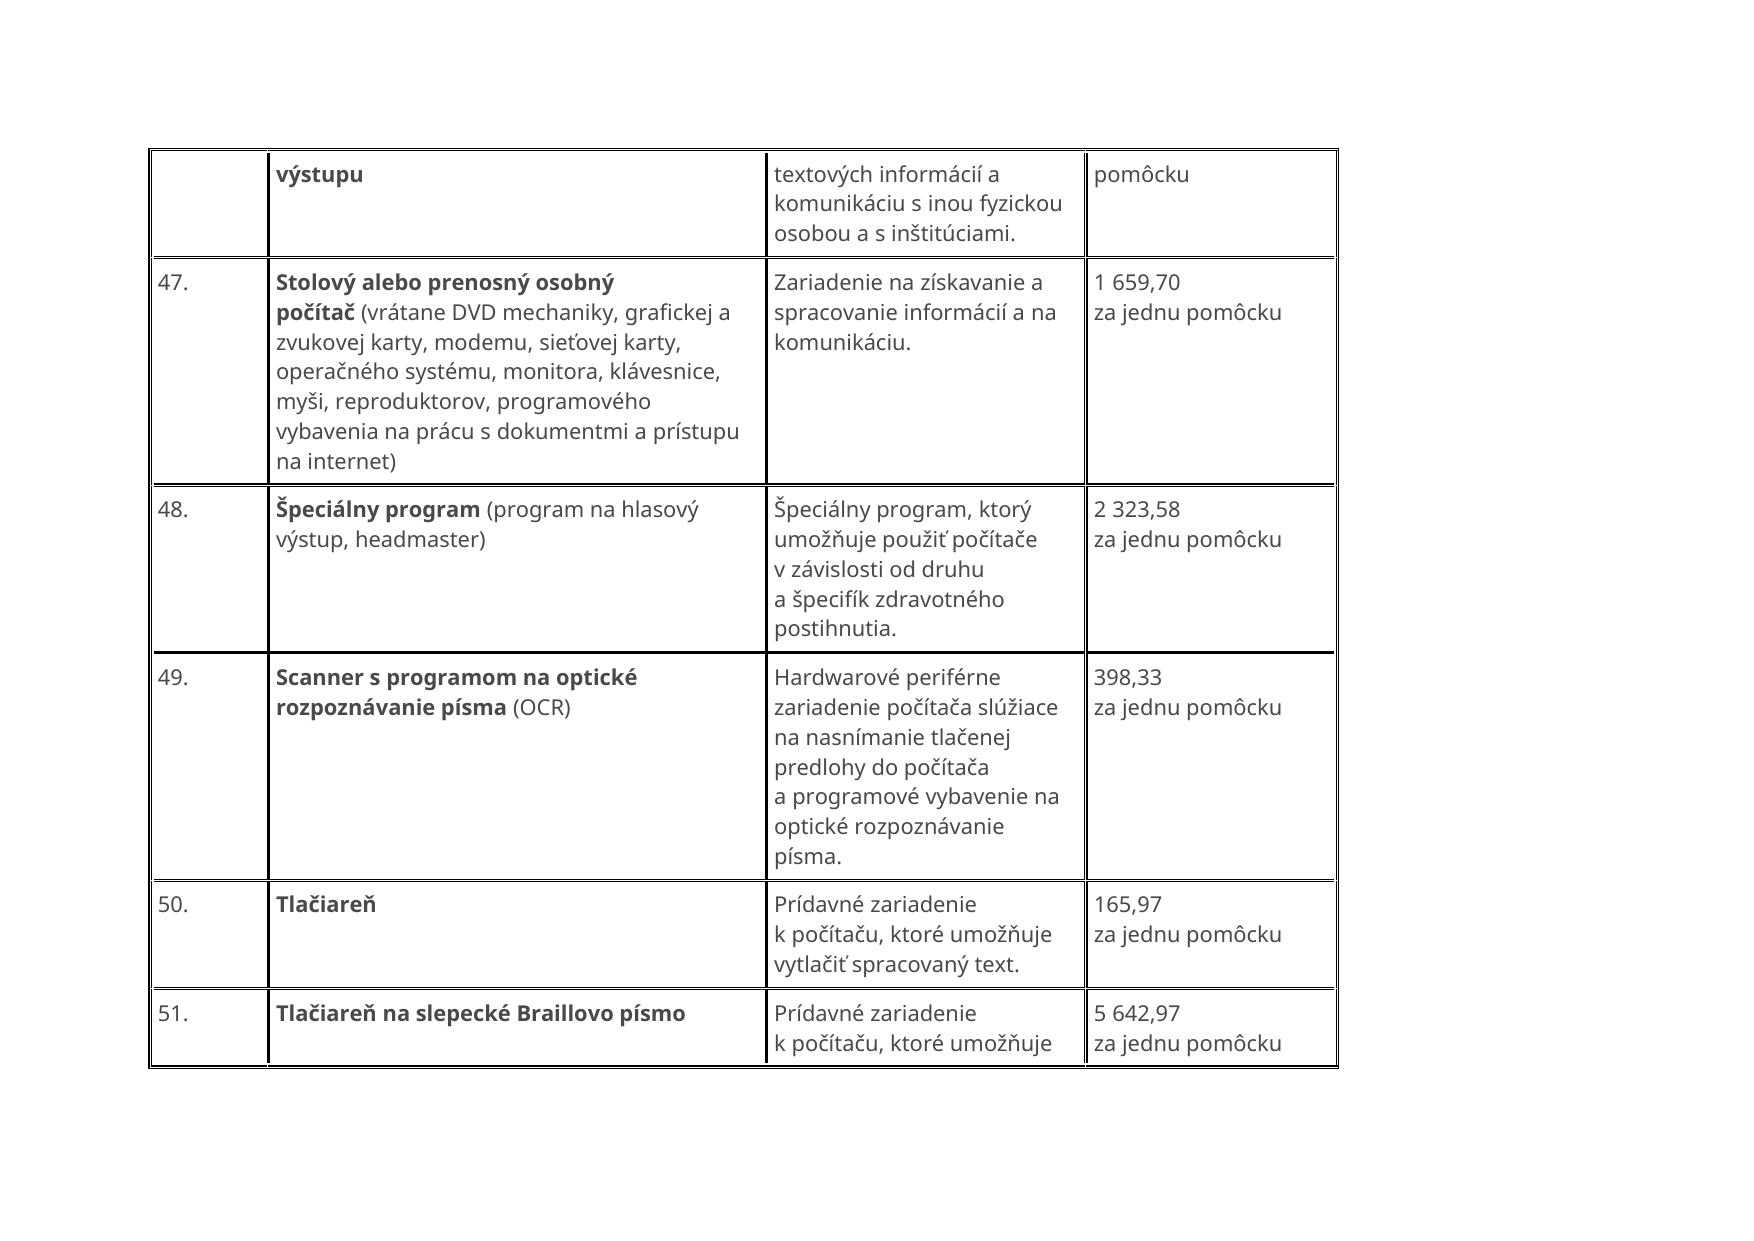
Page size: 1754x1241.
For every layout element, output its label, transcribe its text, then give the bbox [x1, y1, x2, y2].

table_cell 46. [150, 149, 268, 256]
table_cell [1086, 987, 1337, 1065]
table_cell Scanner s programom na optické rozpoznávanie písma (OCR) [270, 654, 765, 878]
table_cell 398,33 za jednu pomôcku [1088, 651, 1336, 878]
table_cell 1 659,70 za jednu pomôcku [1086, 256, 1337, 483]
table_cell Špeciálny program, ktorý umožňuje použiť počítače v závislosti od druhu a špecifík zdravotného postihnutia. [768, 487, 1084, 651]
table_cell 50. [152, 879, 267, 987]
table_cell 2 323,58 za jednu pomôcku [1088, 483, 1336, 651]
table_cell Zariadenie na získavanie a spracovanie informácií a na komunikáciu. [768, 259, 1084, 483]
table_cell 49. [152, 651, 267, 878]
table_cell Prídavné zariadenie k počítaču, ktoré umožňuje vytlačiť spracovaný text. [768, 882, 1084, 987]
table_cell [766, 149, 1086, 256]
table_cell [268, 990, 766, 1065]
table_cell 48. [152, 483, 267, 651]
table_cell Stolový alebo prenosný osobný počítač (vrátane DVD mechaniky, grafickej a zvukovej karty, modemu, sieťovej karty, operačného systému, monitora, klávesnice, myši, reproduktorov, programového vybavenia na prácu s dokumentmi a prístupu na internet) [270, 259, 765, 483]
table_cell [1086, 151, 1336, 256]
table_cell 51. [150, 987, 268, 1065]
table_cell 165,97 za jednu pomôcku [1088, 879, 1336, 987]
table_cell Hardwarové periférne zariadenie počítača slúžiace na nasnímanie tlačenej predlohy do počítača a programové vybavenie na optické rozpoznávanie písma. [768, 654, 1084, 878]
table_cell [766, 987, 1086, 1065]
table_cell Tlačiareň [270, 882, 765, 987]
table_cell Špeciálny program (program na hlasový výstup, headmaster) [270, 487, 765, 651]
table_cell 47. [150, 256, 268, 483]
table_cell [268, 151, 766, 256]
